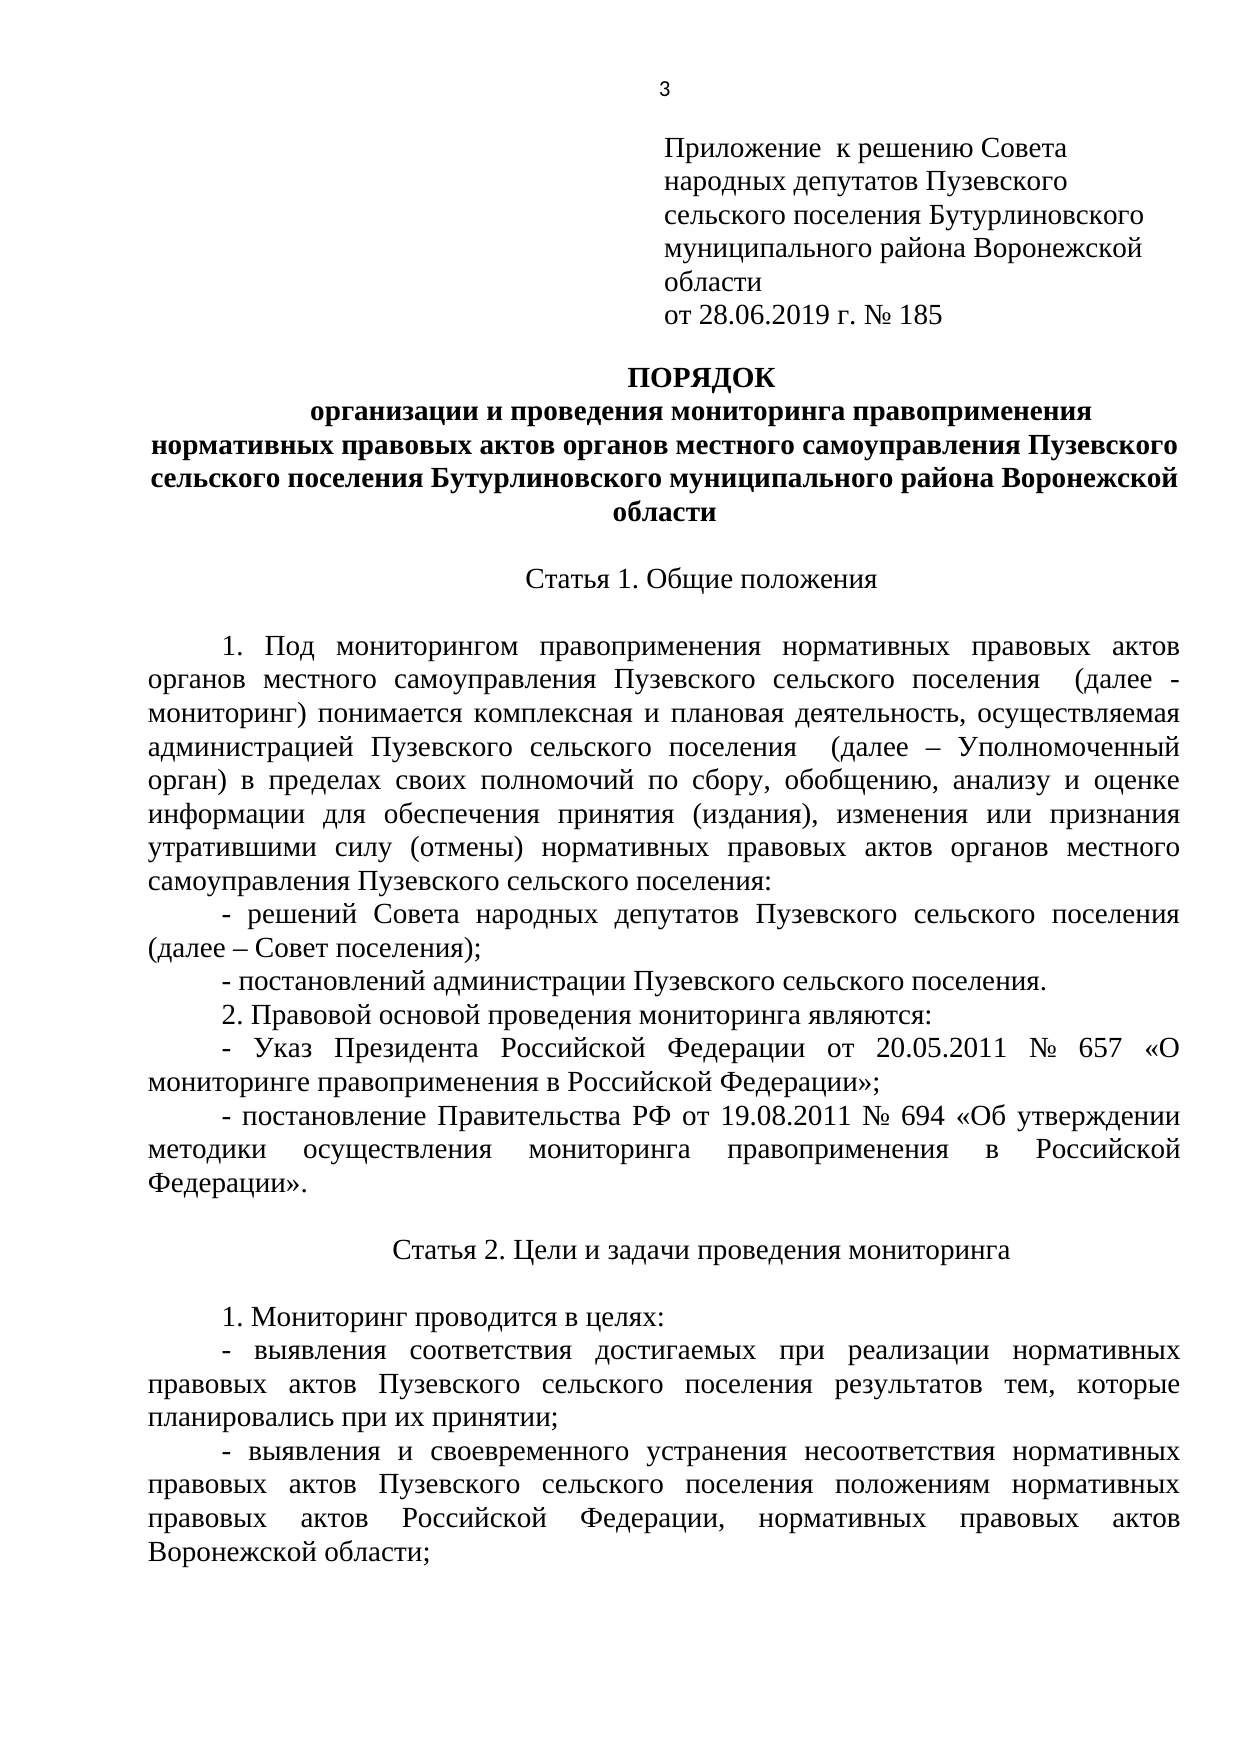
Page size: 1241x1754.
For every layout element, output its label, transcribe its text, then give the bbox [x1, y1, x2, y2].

text 1. Под мониторингом правоприменения нормативных правовых актов органов местного самоуправления Пузевского сельского поселения (далее - мониторинг) понимается комплексная и плановая деятельность, осуществляемая администрацией Пузевского сельского поселения (далее – Уполномоченный орган) в пределах своих полномочий по сбору, обобщению, анализу и оценке информации для обеспечения принятия (издания), изменения или признания утратившими силу (отмены) нормативных правовых актов органов местного самоуправления Пузевского сельского поселения: [148, 628, 1181, 896]
text - выявления и своевременного устранения несоответствия нормативных правовых актов Пузевского сельского поселения положениям нормативных правовых актов Российской Федерации, нормативных правовых актов Воронежской области; [148, 1433, 1181, 1567]
text 1. Мониторинг проводится в целях: [148, 1299, 1181, 1332]
text Статья 2. Цели и задачи проведения мониторинга [148, 1232, 1181, 1265]
text организации и проведения мониторинга правоприменения нормативных правовых актов органов местного самоуправления Пузевского сельского поселения Бутурлиновского муниципального района Воронежской области [148, 393, 1181, 527]
text - Указ Президента Российской Федерации от 20.05.2011 № 657 «О мониторинге правоприменения в Российской Федерации»; [148, 1031, 1181, 1098]
text - решений Совета народных депутатов Пузевского сельского поселения (далее – Совет поселения); [148, 896, 1181, 963]
text - постановление Правительства РФ от 19.08.2011 № 694 «Об утверждении методики осуществления мониторинга правоприменения в Российской Федерации». [148, 1098, 1181, 1198]
text - выявления соответствия достигаемых при реализации нормативных правовых актов Пузевского сельского поселения результатов тем, которые планировались при их принятии; [148, 1332, 1181, 1433]
text 2. Правовой основой проведения мониторинга являются: [148, 997, 1181, 1031]
text Приложение к решению Совета народных депутатов Пузевского сельского поселения Бутурлиновского муниципального района Воронежской области [664, 130, 1181, 297]
text - постановлений администрации Пузевского сельского поселения. [148, 963, 1181, 997]
text ПОРЯДОК [148, 360, 1181, 393]
text Статья 1. Общие положения [148, 561, 1181, 594]
text от 28.06.2019 г. № 185 [664, 297, 1181, 331]
